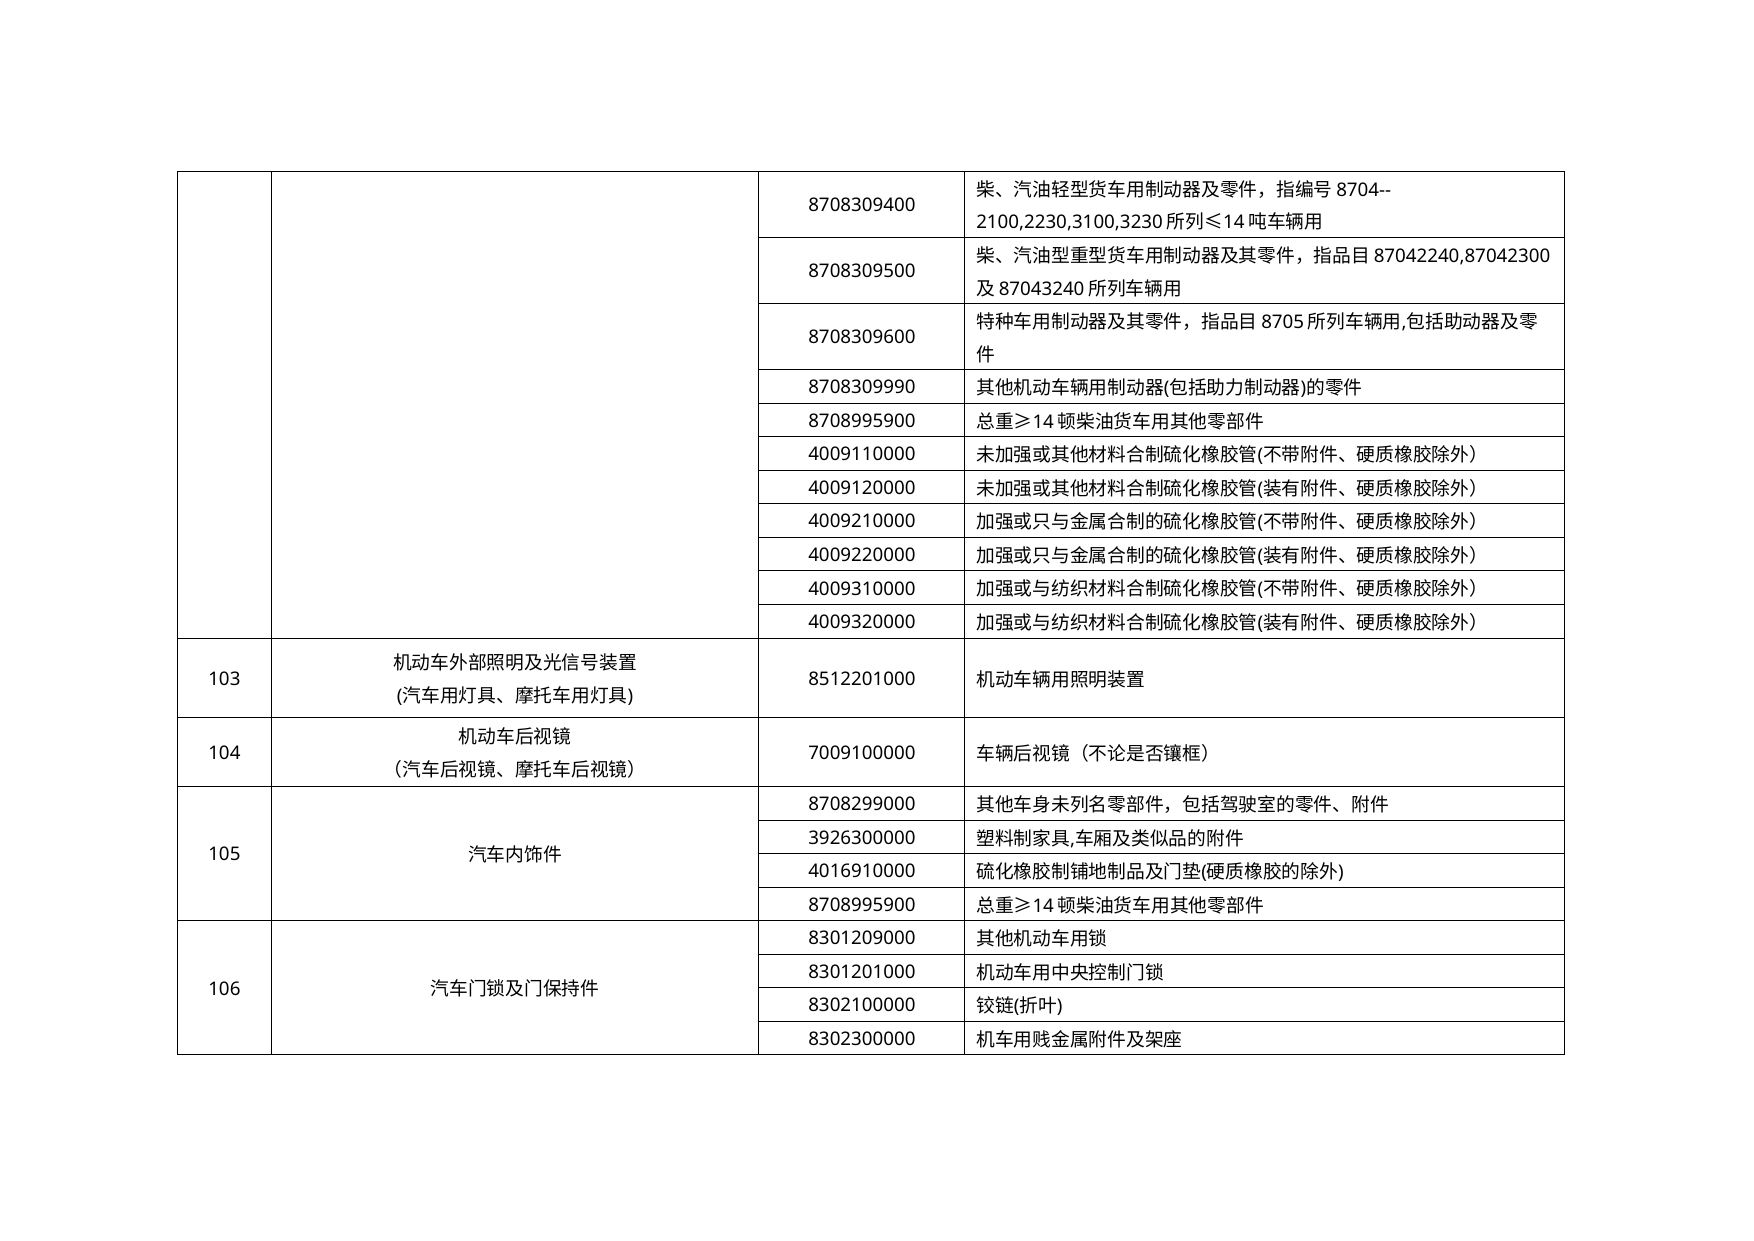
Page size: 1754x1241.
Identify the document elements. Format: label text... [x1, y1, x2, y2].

table_cell 汽车门锁及门保持件 [272, 921, 758, 1054]
table_cell 106 [178, 921, 271, 1054]
table_cell 4009210000 [759, 504, 964, 537]
table_cell 加强或与纺织材料合制硫化橡胶管(不带附件、硬质橡胶除外） [965, 571, 1564, 604]
table_cell 105 [178, 787, 271, 920]
table_cell 8302100000 [759, 988, 964, 1021]
table_cell 8512201000 [759, 639, 964, 717]
table_cell 硫化橡胶制铺地制品及门垫(硬质橡胶的除外) [965, 854, 1564, 887]
table_cell 8708309400 [759, 172, 964, 237]
table_cell 铰链(折叶) [965, 988, 1564, 1021]
table_cell 其他车身未列名零部件，包括驾驶室的零件、附件 [965, 787, 1564, 819]
table_cell 4009220000 [759, 538, 964, 570]
table_cell 加强或只与金属合制的硫化橡胶管(装有附件、硬质橡胶除外） [965, 538, 1564, 570]
table_cell 机动车后视镜 （汽车后视镜、摩托车后视镜） [272, 718, 758, 786]
table_cell 8708309600 [759, 304, 964, 369]
table_cell 机动车用中央控制门锁 [965, 955, 1564, 987]
table_cell 3926300000 [759, 821, 964, 853]
table_cell 其他机动车辆用制动器(包括助力制动器)的零件 [965, 370, 1564, 403]
table_cell 总重≥14顿柴油货车用其他零部件 [965, 888, 1564, 920]
table_cell 8302300000 [759, 1022, 964, 1054]
table_cell 其他机动车用锁 [965, 921, 1564, 954]
table_cell 加强或只与金属合制的硫化橡胶管(不带附件、硬质橡胶除外） [965, 504, 1564, 537]
table_cell 8301209000 [759, 921, 964, 954]
table_cell 未加强或其他材料合制硫化橡胶管(装有附件、硬质橡胶除外） [965, 471, 1564, 503]
table_cell 8708309990 [759, 370, 964, 403]
table_cell 4016910000 [759, 854, 964, 887]
table_cell 车辆后视镜（不论是否镶框） [965, 718, 1564, 786]
table_cell 汽车内饰件 [272, 787, 758, 920]
table_cell 塑料制家具,车厢及类似品的附件 [965, 821, 1564, 853]
table_cell 8708995900 [759, 888, 964, 920]
table_cell 8708995900 [759, 404, 964, 436]
table_cell 总重≥14顿柴油货车用其他零部件 [965, 404, 1564, 436]
table_cell 加强或与纺织材料合制硫化橡胶管(装有附件、硬质橡胶除外） [965, 605, 1564, 637]
table_cell 7009100000 [759, 718, 964, 786]
table_cell 4009310000 [759, 571, 964, 604]
table_cell 机动车外部照明及光信号装置 (汽车用灯具、摩托车用灯具) [272, 639, 758, 717]
table_cell 4009120000 [759, 471, 964, 503]
table_cell 特种车用制动器及其零件，指品目8705所列车辆用,包括助动器及零件 [965, 304, 1564, 369]
table_cell 未加强或其他材料合制硫化橡胶管(不带附件、硬质橡胶除外） [965, 437, 1564, 470]
table_cell 104 [178, 718, 271, 786]
table_cell 103 [178, 639, 271, 717]
table_cell 机动车辆用照明装置 [965, 639, 1564, 717]
table_cell 8708309500 [759, 238, 964, 303]
table_cell 8708299000 [759, 787, 964, 819]
table_cell 机车用贱金属附件及架座 [965, 1022, 1564, 1054]
table_cell 柴、汽油轻型货车用制动器及零件，指编号8704--2100,2230,3100,3230所列≤14吨车辆用 [965, 172, 1564, 237]
table_cell 4009110000 [759, 437, 964, 470]
table_cell 4009320000 [759, 605, 964, 637]
table_cell 柴、汽油型重型货车用制动器及其零件，指品目87042240,87042300及87043240所列车辆用 [965, 238, 1564, 303]
table_cell 8301201000 [759, 955, 964, 987]
